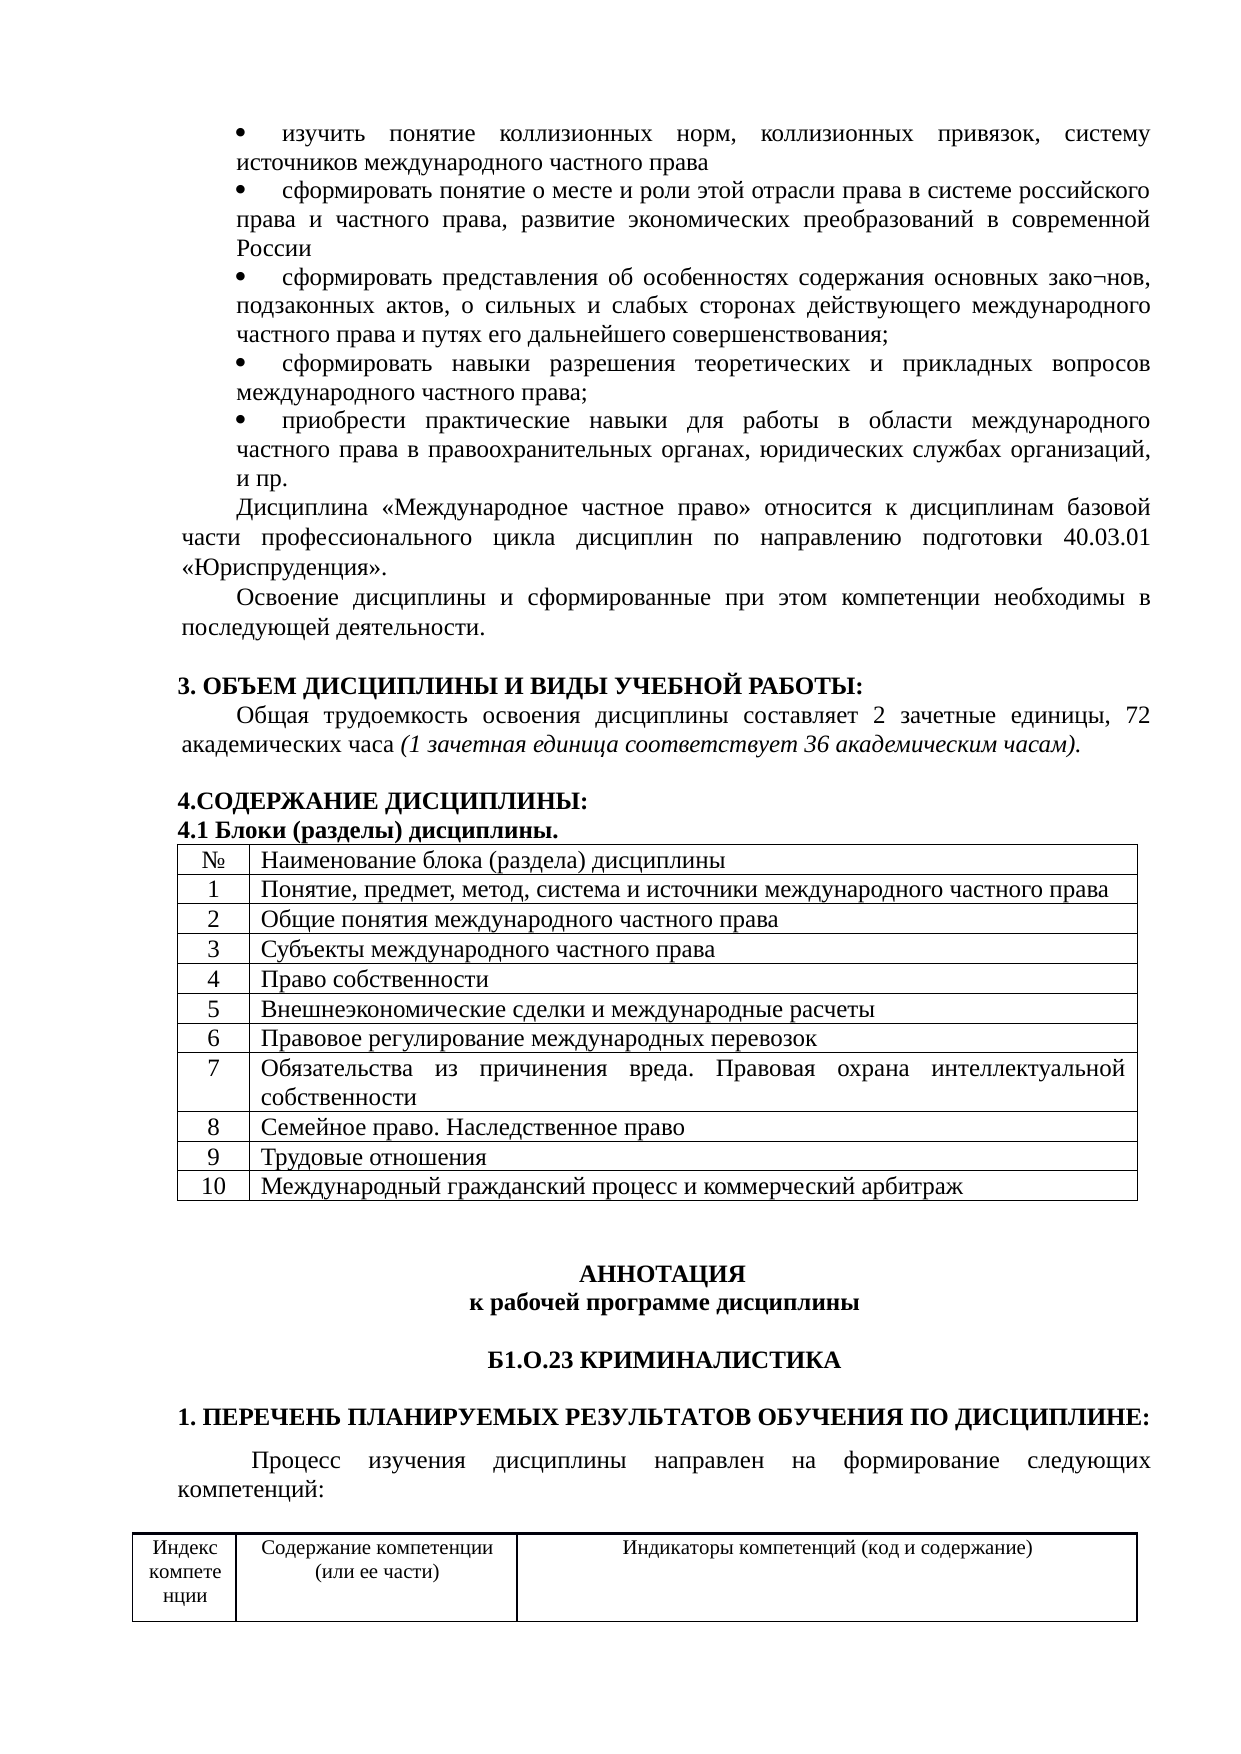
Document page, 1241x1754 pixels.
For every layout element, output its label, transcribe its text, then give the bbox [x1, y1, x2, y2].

text Процесс изучения дисциплины направлен на формирование следующих компетенций: [177, 1446, 1152, 1503]
text 3. Объем дисциплины и виды учебной работы: [177, 671, 1152, 700]
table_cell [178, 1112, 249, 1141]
list сформировать навыки разрешения теоретических и прикладных вопросов международного частного права; [236, 348, 1152, 406]
text АННОТАЦИЯ [173, 1259, 1152, 1287]
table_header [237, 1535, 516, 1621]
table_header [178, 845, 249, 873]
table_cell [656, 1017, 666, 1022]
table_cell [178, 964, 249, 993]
list сформировать представления об особенностях содержания основных зако¬нов, подзаконных актов, о сильных и слабых сторонах действующего международного частного права и путях его дальнейшего совершенствования; [236, 262, 1152, 348]
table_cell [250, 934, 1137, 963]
list изучить понятие коллизионных норм, коллизионных привязок, систему источников международного частного права [236, 118, 1152, 176]
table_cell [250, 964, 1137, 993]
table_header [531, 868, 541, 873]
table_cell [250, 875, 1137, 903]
text 4.1 Блоки (разделы) дисциплины. [177, 815, 1152, 844]
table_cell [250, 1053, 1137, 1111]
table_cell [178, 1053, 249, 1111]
text к рабочей программе дисциплины [177, 1287, 1152, 1316]
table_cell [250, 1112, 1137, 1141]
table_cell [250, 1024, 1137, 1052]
list приобрести практические навыки для работы в области международного частного права в правоохранительных органах, юридических службах организаций, и пр. [236, 406, 1152, 492]
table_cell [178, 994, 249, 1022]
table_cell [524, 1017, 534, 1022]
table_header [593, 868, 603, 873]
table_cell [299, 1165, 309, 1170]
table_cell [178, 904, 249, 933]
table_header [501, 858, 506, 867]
text 1. ПЕРЕЧЕНЬ ПЛАНИРУЕМЫХ РЕЗУЛЬТАТОВ ОБУЧЕНИЯ ПО ДИСЦИПЛИНЕ: [177, 1402, 1152, 1431]
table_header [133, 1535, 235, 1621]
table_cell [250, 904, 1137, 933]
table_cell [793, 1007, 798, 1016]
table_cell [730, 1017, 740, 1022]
list сформировать понятие о месте и роли этой отрасли права в системе российского права и частного права, развитие экономических преобразований в современной России [236, 176, 1152, 262]
text Дисциплина «Международное частное право» относится к дисциплинам базовой части профессионального цикла дисциплин по направлению подготовки 40.03.01 «Юриспруденция». [181, 492, 1152, 581]
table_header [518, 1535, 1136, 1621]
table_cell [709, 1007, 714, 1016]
text 4.СОДЕРЖАНИЕ ДИСЦИПЛИНЫ: [177, 786, 1152, 815]
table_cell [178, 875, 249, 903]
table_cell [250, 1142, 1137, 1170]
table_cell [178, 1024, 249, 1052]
text Освоение дисциплины и сформированные при этом компетенции необходимы в последующей деятельности. [181, 582, 1152, 641]
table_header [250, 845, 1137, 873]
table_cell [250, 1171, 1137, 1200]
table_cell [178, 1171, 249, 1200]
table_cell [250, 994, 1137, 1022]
text Б1.О.23 КРИМИНАЛИСТИКА [177, 1345, 1152, 1374]
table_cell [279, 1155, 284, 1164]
text Общая трудоемкость освоения дисциплины составляет 2 зачетные единицы, 72 академических часа (1 зачетная единица соответствует 36 академическим часам). [181, 700, 1152, 757]
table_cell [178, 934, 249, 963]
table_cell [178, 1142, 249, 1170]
